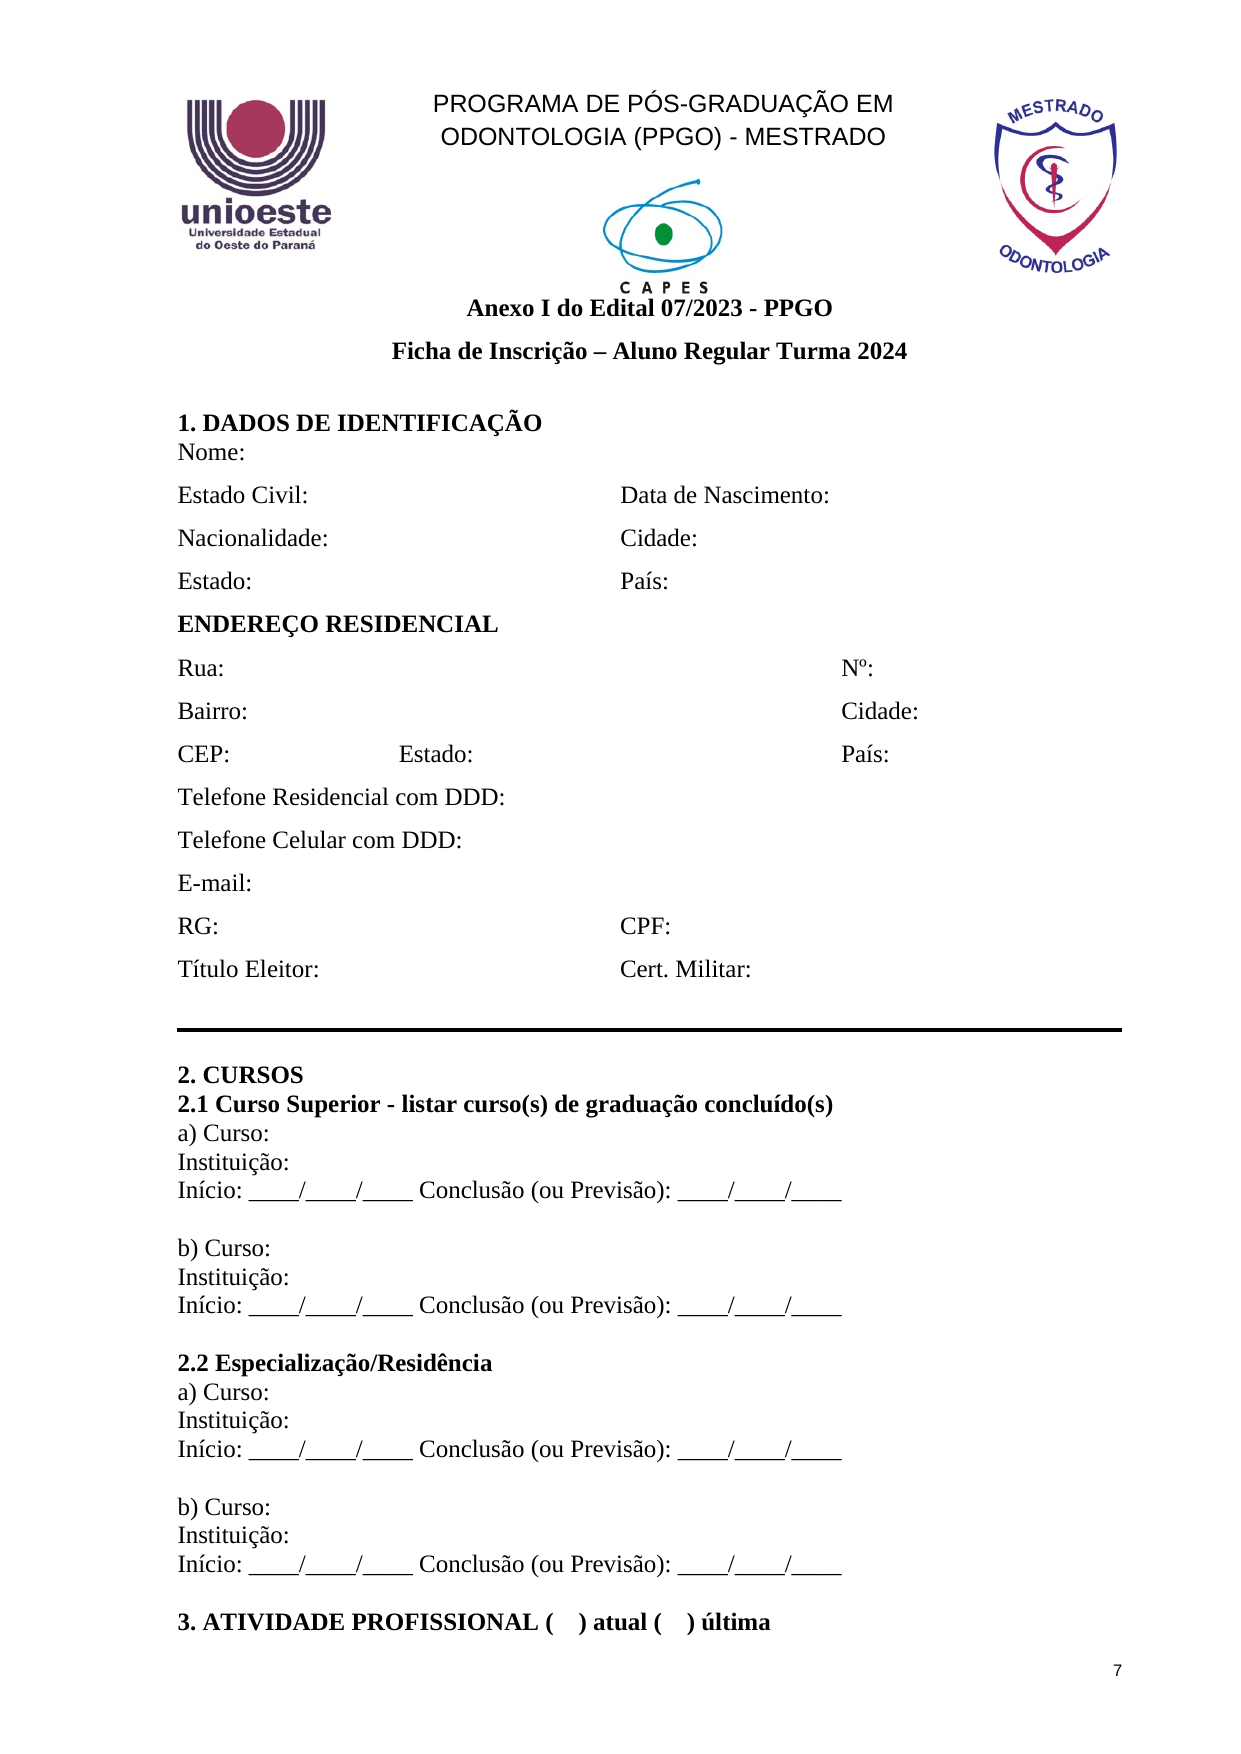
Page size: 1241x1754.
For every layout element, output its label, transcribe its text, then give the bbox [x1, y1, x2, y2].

text Início: ____/____/____ Conclusão (ou Previsão): ____/____/____ [177, 1290, 1122, 1319]
text 1. DADOS DE IDENTIFICAÇÃO [177, 408, 1122, 437]
text Instituição: [177, 1147, 1122, 1175]
picture [994, 99, 1117, 273]
text Título Eleitor: Cert. Militar: [177, 954, 1122, 983]
picture [602, 178, 723, 294]
text Nome: [177, 437, 1122, 466]
text ENDEREÇO RESIDENCIAL [177, 609, 1122, 638]
picture [177, 97, 332, 252]
text RG: CPF: [177, 911, 1122, 940]
text CEP: Estado: País: [177, 739, 1122, 768]
text Rua: Nº: [177, 653, 1122, 681]
text 2.1 Curso Superior - listar curso(s) de graduação concluído(s) [177, 1089, 1122, 1118]
text Estado: País: [177, 566, 1122, 595]
text E-mail: [177, 868, 1122, 897]
text Telefone Residencial com DDD: [177, 782, 1122, 811]
text a) Curso: [177, 1377, 1122, 1405]
text Instituição: [177, 1520, 1122, 1549]
text Instituição: [177, 1262, 1122, 1290]
text Telefone Celular com DDD: [177, 825, 1122, 854]
text Ficha de Inscrição – Aluno Regular Turma 2024 [177, 336, 1122, 365]
text 2.2 Especialização/Residência [177, 1348, 1122, 1377]
text 2. CURSOS [177, 1060, 1122, 1089]
text 3. ATIVIDADE PROFISSIONAL ( ) atual ( ) última [177, 1607, 1122, 1635]
text b) Curso: [177, 1492, 1122, 1520]
text Início: ____/____/____ Conclusão (ou Previsão): ____/____/____ [177, 1549, 1122, 1578]
text Início: ____/____/____ Conclusão (ou Previsão): ____/____/____ [177, 1175, 1122, 1204]
text a) Curso: [177, 1118, 1122, 1147]
text Estado Civil: Data de Nascimento: [177, 480, 1122, 509]
text Início: ____/____/____ Conclusão (ou Previsão): ____/____/____ [177, 1434, 1122, 1463]
text Nacionalidade: Cidade: [177, 523, 1122, 552]
text Bairro: Cidade: [177, 696, 1122, 724]
text Instituição: [177, 1405, 1122, 1434]
text b) Curso: [177, 1233, 1122, 1262]
